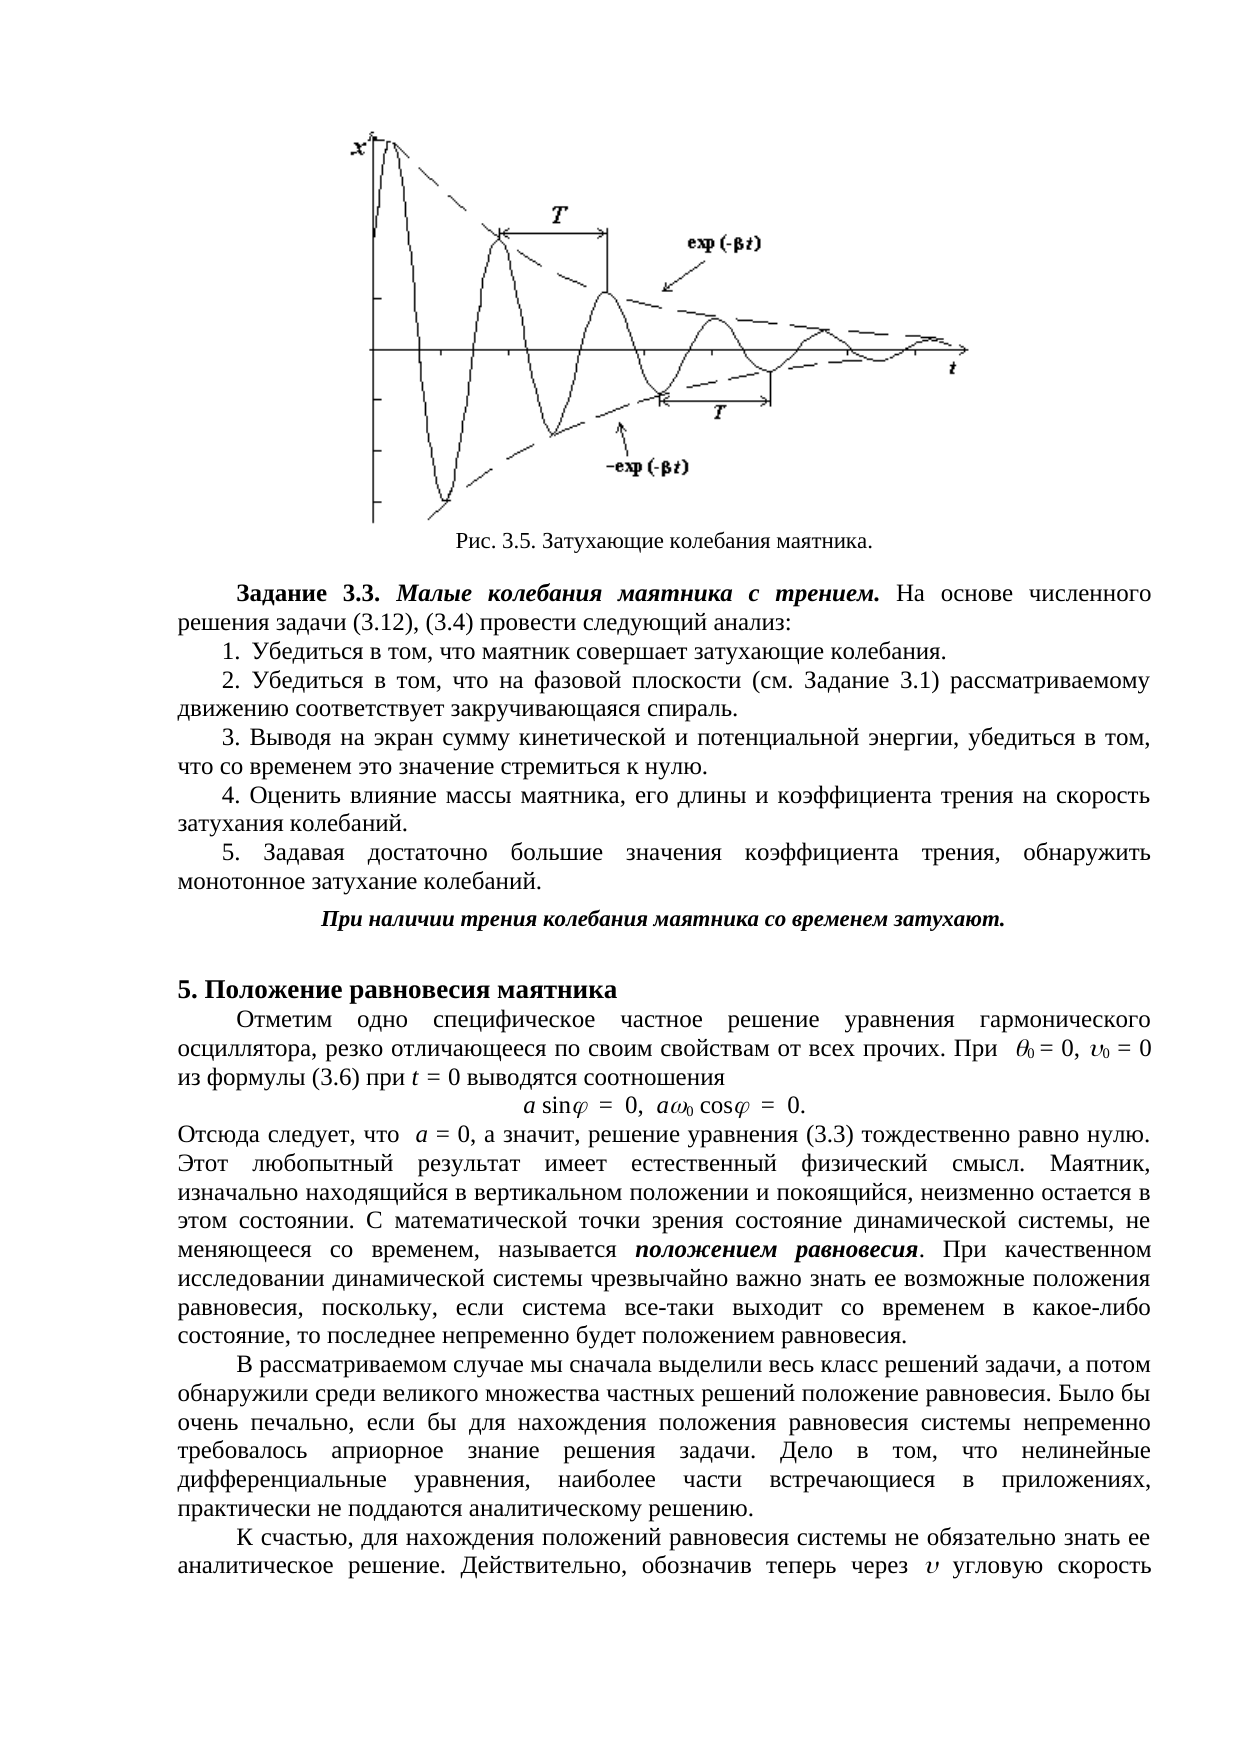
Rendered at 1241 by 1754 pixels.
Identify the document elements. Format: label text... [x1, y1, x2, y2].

text Отсюда следует, что a = 0, а значит, решение уравнения (3.3) тождественно равно нулю. Этот любопытный результат имеет естественный физический смысл. Маятник, изначально находящийся в вертикальном положении и покоящийся, неизменно остается в этом состоянии. С математической точки зрения состояние динамической системы, не меняющееся со временем, называется положением равновесия. При качественном исследовании динамической системы чрезвычайно важно знать ее возможные положения равновесия, поскольку, если система все-таки выходит со временем в какое-либо состояние, то последнее непременно будет положением равновесия. [177, 1119, 1152, 1349]
picture [348, 118, 981, 528]
text 5. Задавая достаточно большие значения коэффициента трения, обнаружить монотонное затухание колебаний. [177, 837, 1152, 895]
text Отметим одно специфическое частное решение уравнения гармонического осциллятора, резко отличающееся по своим свойствам от всех прочих. При 0 = 0, 0 = 0 из формулы (3.6) при t = 0 выводятся соотношения [177, 1004, 1152, 1091]
text В рассматриваемом случае мы сначала выделили весь класс решений задачи, а потом обнаружили среди великого множества частных решений положение равновесия. Было бы очень печально, если бы для нахождения положения равновесия системы непременно требовалось априорное знание решения задачи. Дело в том, что нелинейные дифференциальные уравнения, наиболее части встречающиеся в приложениях, практически не поддаются аналитическому решению. [177, 1349, 1152, 1522]
text 3. Выводя на экран сумму кинетической и потенциальной энергии, убедиться в том, что со временем это значение стремиться к нулю. [177, 722, 1152, 780]
text Рис. 3.5. Затухающие колебания маятника. [177, 527, 1152, 553]
text 4. Оценить влияние массы маятника, его длины и коэффициента трения на скорость затухания колебаний. [177, 780, 1152, 837]
text Задание 3.3. Малые колебания маятника с трением. На основе численного решения задачи (3.12), (3.4) провести следующий анализ: [177, 578, 1152, 636]
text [177, 1522, 1152, 1579]
subtitle 5. Положение равновесия маятника [177, 973, 1152, 1004]
list Убедиться в том, что маятник совершает затухающие колебания. [177, 636, 1152, 665]
text При наличии трения колебания маятника со временем затухают. [177, 905, 1152, 932]
list Убедиться в том, что на фазовой плоскости (см. Задание 3.1) рассматриваемому движению соответствует закручивающаяся спираль. [177, 665, 1152, 722]
text a sin = 0, a0 cos = 0. [177, 1091, 1152, 1119]
